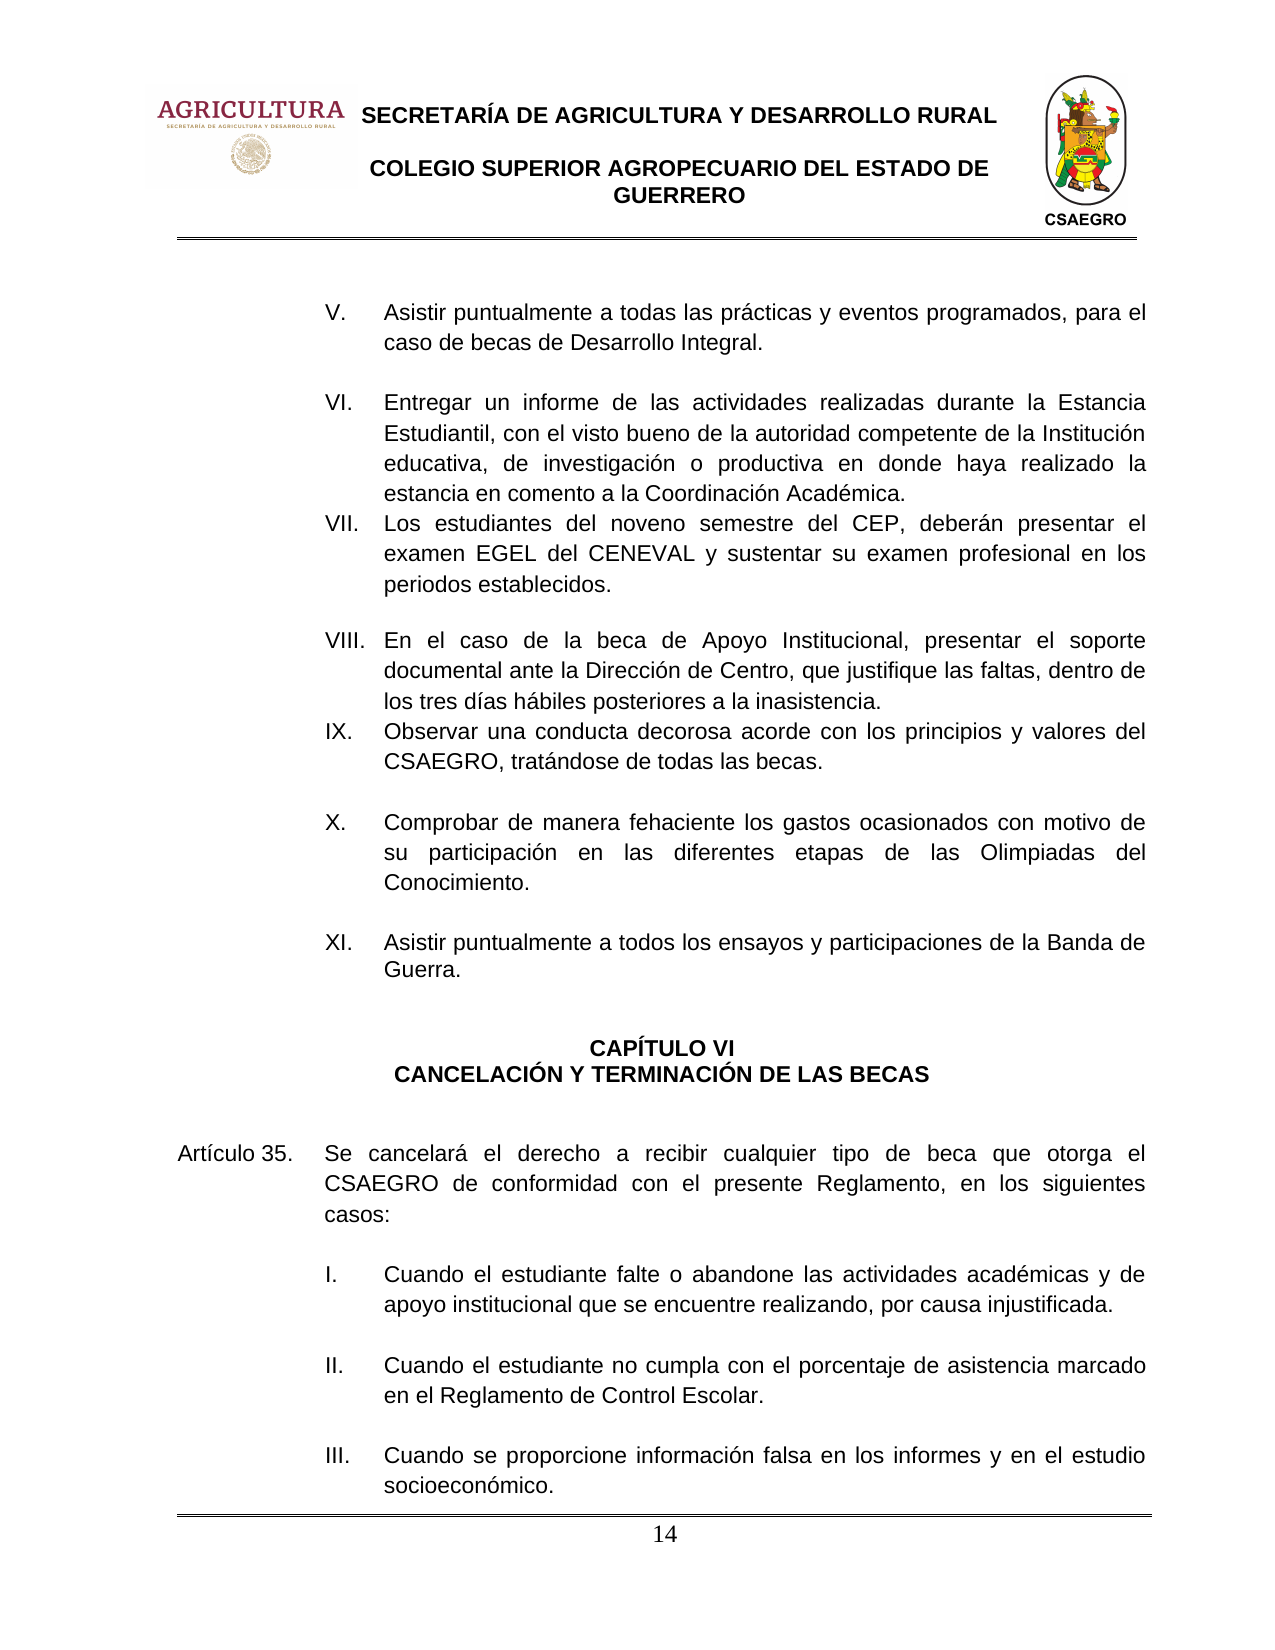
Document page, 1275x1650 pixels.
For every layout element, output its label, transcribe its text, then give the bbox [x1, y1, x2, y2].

list Observar una conducta decorosa acorde con los principios y valores del CSAEGRO, tratándose de todas las becas. [325, 718, 1147, 774]
list Asistir puntualmente a todas las prácticas y eventos programados, para el caso de becas de Desarrollo Integral. [325, 299, 1147, 355]
list Cuando se proporcione información falsa en los informes y en el estudio socioeconómico. [325, 1442, 1147, 1499]
list Asistir puntualmente a todos los ensayos y participaciones de la Banda de Guerra. [325, 929, 1146, 982]
subtitle CANCELACIÓN Y TERMINACIÓN DE LAS BECAS [177, 1061, 1146, 1087]
list Los estudiantes del noveno semestre del CEP, deberán presentar el examen EGEL del CENEVAL y sustentar su examen profesional en los periodos establecidos. [325, 510, 1147, 597]
list En el caso de la beca de Apoyo Institucional, presentar el soporte documental ante la Dirección de Centro, que justifique las faltas, dentro de los tres días hábiles posteriores a la inasistencia. [325, 627, 1147, 714]
list Entregar un informe de las actividades realizadas durante la Estancia Estudiantil, con el visto bueno de la autoridad competente de la Institución educativa, de investigación o productiva en donde haya realizado la estancia en comento a la Coordinación Académica. [325, 389, 1147, 506]
subtitle CAPÍTULO VI [177, 1035, 1146, 1061]
list Comprobar de manera fehaciente los gastos ocasionados con motivo de su participación en las diferentes etapas de las Olimpiadas del Conocimiento. [325, 808, 1147, 895]
picture [1044, 73, 1129, 230]
list Cuando el estudiante falte o abandone las actividades académicas y de apoyo institucional que se encuentre realizando, por causa injustificada. [325, 1261, 1147, 1317]
list Cuando el estudiante no cumpla con el porcentaje de asistencia marcado en el Reglamento de Control Escolar. [325, 1352, 1147, 1408]
picture [144, 84, 358, 189]
text Artículo 35. Se cancelará el derecho a recibir cualquier tipo de beca que otorga el CSAEGRO de conformidad con el presente Reglamento, en los siguientes casos: [177, 1140, 1147, 1227]
